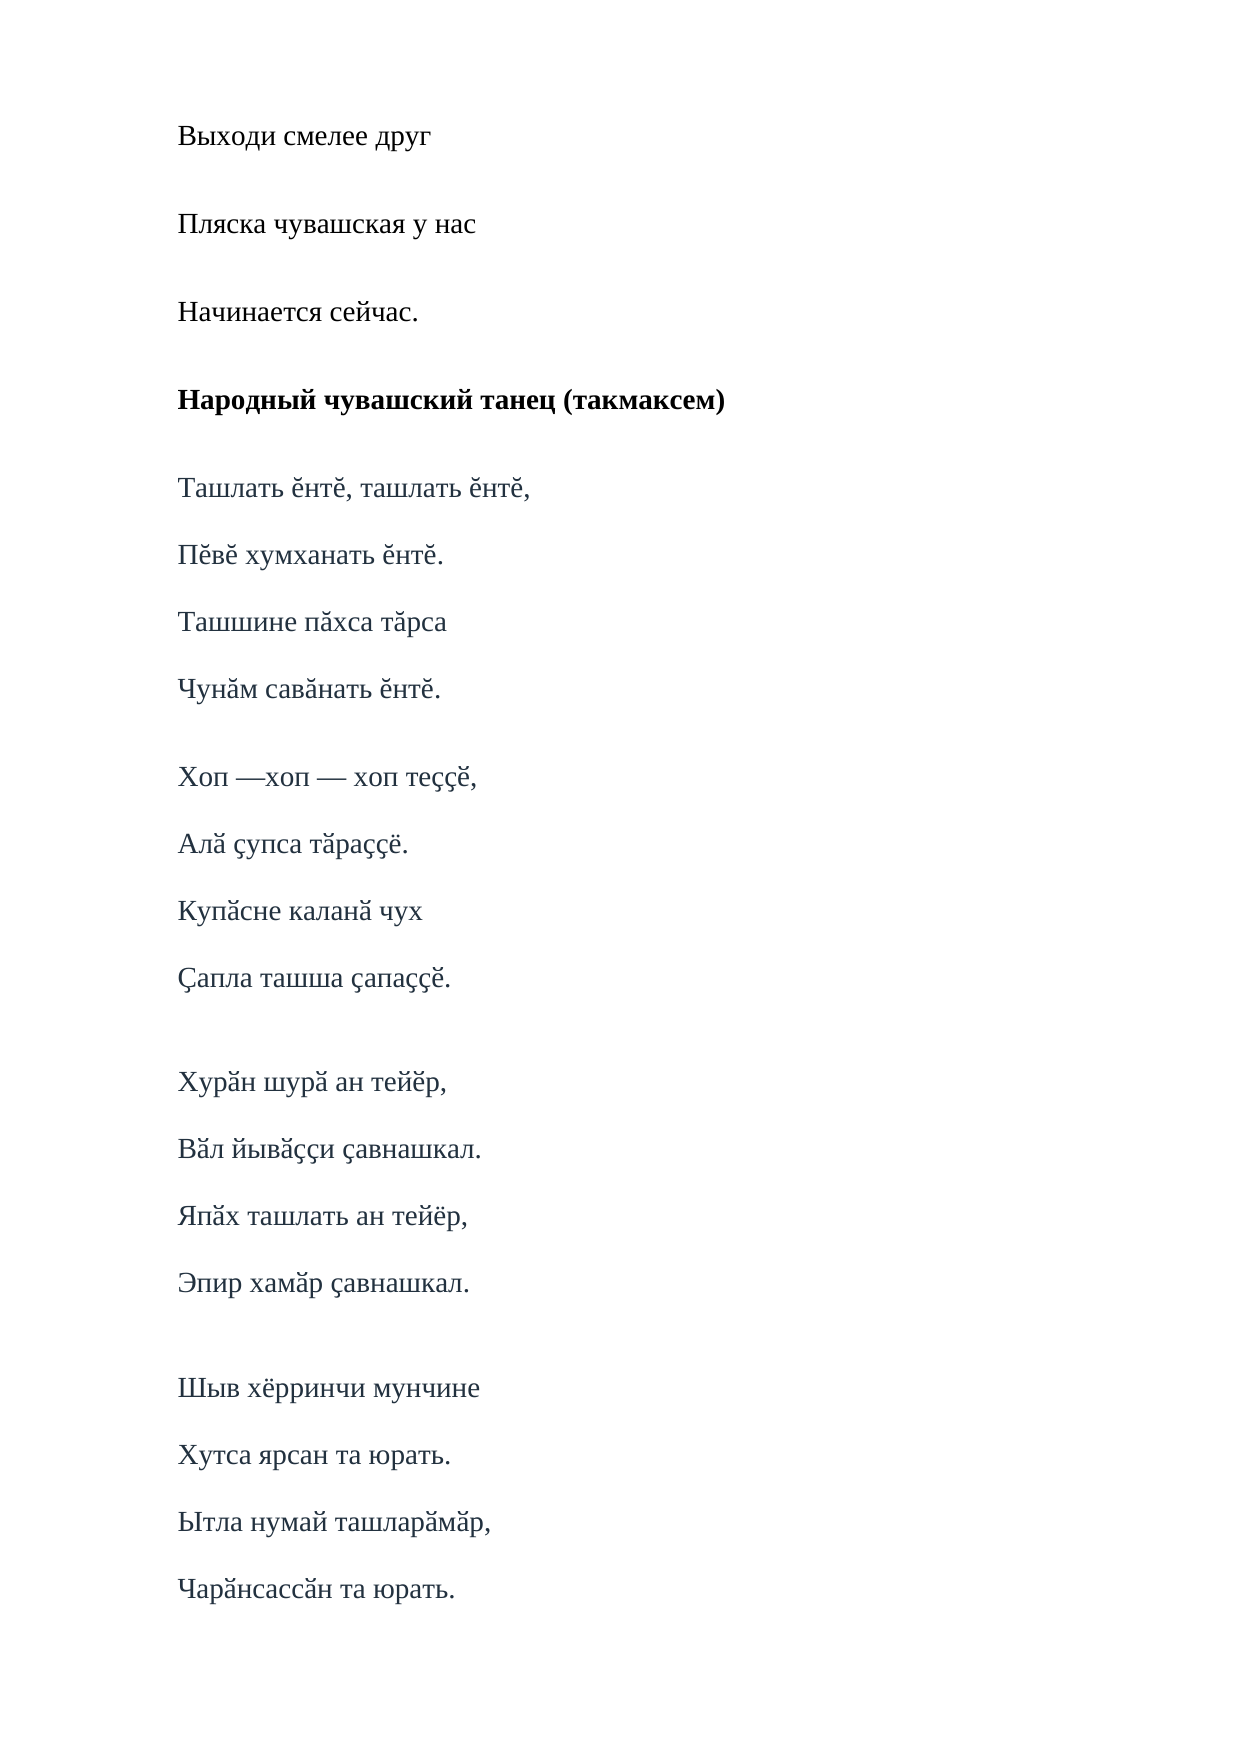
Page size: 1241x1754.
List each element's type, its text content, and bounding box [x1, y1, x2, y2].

text Ташлать ĕнтĕ, ташлать ĕнтĕ, Пĕвĕ хумханать ĕнтĕ. Ташшине пăхса тăрса Чунăм савăнать ĕнтĕ. [177, 470, 1152, 704]
text Шыв хёрринчи мунчине Хутса ярсан та юрать. Ытла нумай ташларӑмӑр, Чарӑнсассӑн та юрать. [177, 1370, 1152, 1604]
text Народный чувашский танец (такмаксем) [177, 382, 1152, 415]
text Начинается сейчас. [177, 294, 1152, 327]
text Хоп —хоп — хоп теҫҫӗ, Алӑ ҫупса тӑраҫҫё. Купӑсне каланӑ чух Ҫапла ташша ҫапаҫҫӗ. [177, 759, 1152, 994]
text Хурӑн шурӑ ан тейӗр, Вӑл йывӑҫҫи ҫавнашкал. Япӑх ташлать ан тейёр, Эпир хамӑр ҫавнашкал. [177, 1064, 1152, 1299]
text Выходи смелее друг [177, 118, 1152, 152]
text Пляска чувашская у нас [177, 206, 1152, 239]
